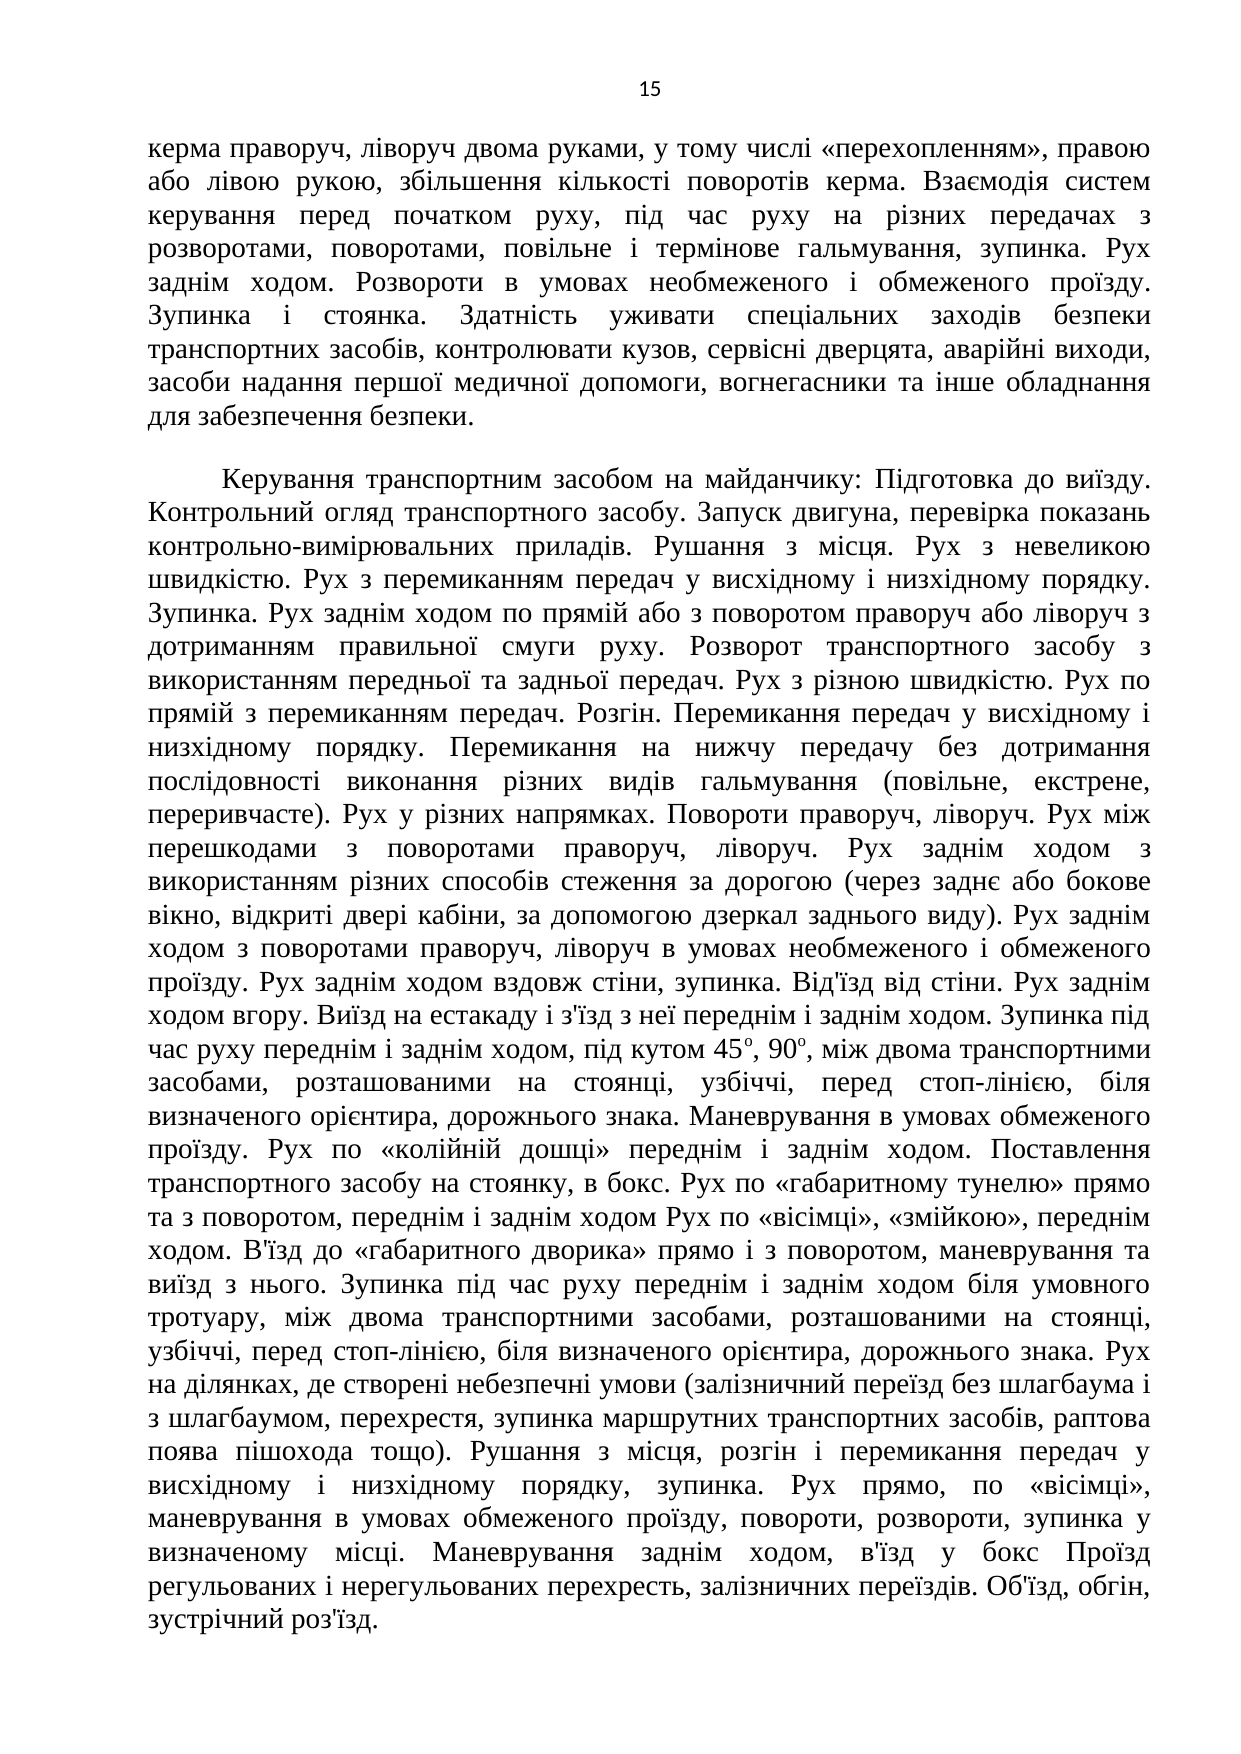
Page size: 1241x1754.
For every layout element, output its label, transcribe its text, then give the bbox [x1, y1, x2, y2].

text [148, 130, 1152, 432]
text Керування транспортним засобом на майданчику: Підготовка до виїзду. Контрольний огляд транспортного засобу. Запуск двигуна, перевірка показань контрольно-вимірювальних приладів. Рушання з місця. Рух з невеликою швидкістю. Рух з перемиканням передач у висхідному і низхідному порядку. Зупинка. Рух заднім ходом по прямій або з поворотом праворуч або ліворуч з дотриманням правильної смуги руху. Розворот транспортного засобу з використанням передньої та задньої передач. Рух з різною швидкістю. Рух по прямій з перемиканням передач. Розгін. Перемикання передач у висхідному і низхідному порядку. Перемикання на нижчу передачу без дотримання послідовності виконання різних видів гальмування (повільне, екстрене, переривчасте). Рух у різних напрямках. Повороти праворуч, ліворуч. Рух між перешкодами з поворотами праворуч, ліворуч. Рух заднім ходом з використанням різних способів стеження за дорогою (через заднє або бокове вікно, відкриті двері кабіни, за допомогою дзеркал заднього виду). Рух заднім ходом з поворотами праворуч, ліворуч в умовах необмеженого і обмеженого проїзду. Рух заднім ходом вздовж стіни, зупинка. Від'їзд від стіни. Рух заднім ходом вгору. Виїзд на естакаду і з'їзд з неї переднім і заднім ходом. Зупинка під час руху переднім і заднім ходом, під кутом 45о, 90о, між двома транспортними засобами, розташованими на стоянці, узбіччі, перед стоп-лінією, біля визначеного орієнтира, дорожнього знака. Маневрування в умовах обмеженого проїзду. Рух по «колійній дошці» переднім і заднім ходом. Поставлення транспортного засобу на стоянку, в бокс. Рух по «габаритному тунелю» прямо та з поворотом, переднім і заднім ходом Рух по «вісімці», «змійкою», переднім ходом. В'їзд до «габаритного дворика» прямо і з поворотом, маневрування та виїзд з нього. Зупинка під час руху переднім і заднім ходом біля умовного тротуару, між двома транспортними засобами, розташованими на стоянці, узбіччі, перед стоп-лінією, біля визначеного орієнтира, дорожнього знака. Рух на ділянках, де створені небезпечні умови (залізничний переїзд без шлагбаума і з шлагбаумом, перехрестя, зупинка маршрутних транспортних засобів, раптова поява пішохода тощо). Рушання з місця, розгін і перемикання передач у висхідному і низхідному порядку, зупинка. Рух прямо, по «вісімці», маневрування в умовах обмеженого проїзду, повороти, розвороти, зупинка у визначеному місці. Маневрування заднім ходом, в'їзд у бокс Проїзд регульованих і нерегульованих перехресть, залізничних переїздів. Об'їзд, обгін, зустрічний роз'їзд. [148, 461, 1152, 1635]
